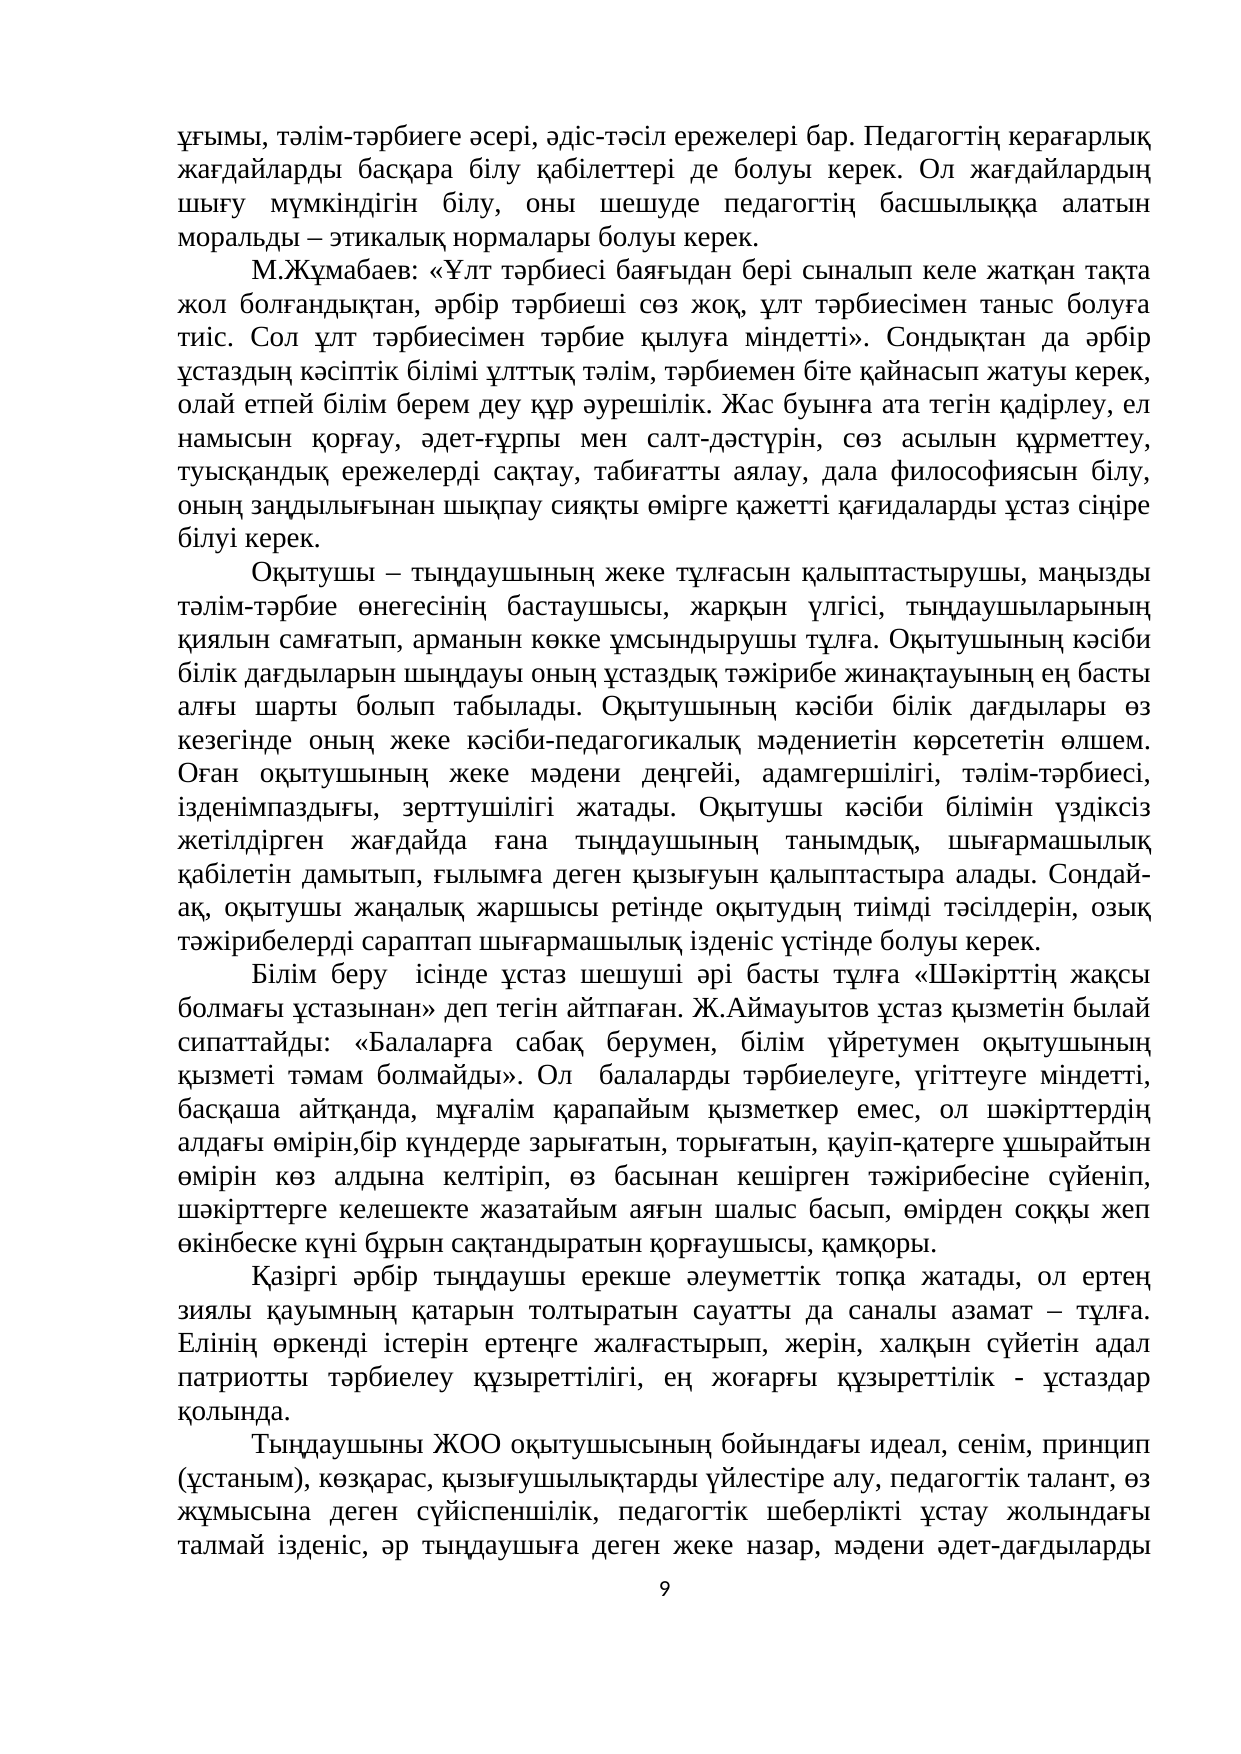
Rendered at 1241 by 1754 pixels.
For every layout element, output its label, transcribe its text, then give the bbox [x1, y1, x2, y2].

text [177, 118, 1152, 252]
text Қазіргі әрбір тыңдаушы ерекше әлеуметтік топқа жатады, ол ертең зиялы қауымның қатарын толтыратын сауатты да саналы азамат – тұлға. Елінің өркенді істерін ертеңге жалғастырып, жерін, халқын сүйетін адал патриотты тәрбиелеу құзыреттілігі, ең жоғарғы құзыреттілік - ұстаздар қолында. [177, 1258, 1152, 1426]
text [177, 1426, 1152, 1560]
text Білім беру ісінде ұстаз шешуші әрі басты тұлға «Шәкірттің жақсы болмағы ұстазынан» деп тегін айтпаған. Ж.Аймауытов ұстаз қызметін былай сипаттайды: «Балаларға сабақ берумен, білім үйретумен оқытушының қызметі тәмам болмайды». Ол балаларды тәрбиелеуге, үгіттеуге міндетті, басқаша айтқанда, мұғалім қарапайым қызметкер емес, ол шәкірттердің алдағы өмірін,бір күндерде зарығатын, торығатын, қауіп-қатерге ұшырайтын өмірін көз алдына келтіріп, өз басынан кешірген тәжірибесіне сүйеніп, шәкірттерге келешекте жазатайым аяғын шалыс басып, өмірден соққы жеп өкінбеске күні бұрын сақтандыратын қорғаушысы, қамқоры. [177, 957, 1152, 1258]
text Оқытушы – тыңдаушының жеке тұлғасын қалыптастырушы, маңызды тәлім-тәрбие өнегесінің бастаушысы, жарқын үлгісі, тыңдаушыларының қиялын самғатып, арманын көкке ұмсындырушы тұлға. Оқытушының кәсіби білік дағдыларын шыңдауы оның ұстаздық тәжірибе жинақтауының ең басты алғы шарты болып табылады. Оқытушының кәсіби білік дағдылары өз кезегінде оның жеке кәсіби-педагогикалық мәдениетін көрсететін өлшем. Оған оқытушының жеке мәдени деңгейі, адамгершілігі, тәлім-тәрбиесі, ізденімпаздығы, зерттушілігі жатады. Оқытушы кәсіби білімін үздіксіз жетілдірген жағдайда ғана тыңдаушының танымдық, шығармашылық қабілетін дамытып, ғылымға деген қызығуын қалыптастыра алады. Сондай-ақ, оқытушы жаңалық жаршысы ретінде оқытудың тиімді тәсілдерін, озық тәжірибелерді сараптап шығармашылық ізденіс үстінде болуы керек. [177, 554, 1152, 957]
text М.Жұмабаев: «Ұлт тәрбиесі баяғыдан бері сыналып келе жатқан тақта жол болғандықтан, әрбір тәрбиеші сөз жоқ, ұлт тәрбиесімен таныс болуға тиіс. Сол ұлт тәрбиесімен тәрбие қылуға міндетті». Сондықтан да әрбір ұстаздың кәсіптік білімі ұлттық тәлім, тәрбиемен біте қайнасып жатуы керек, олай етпей білім берем деу құр әурешілік. Жас буынға ата тегін қадірлеу, ел намысын қорғау, әдет-ғұрпы мен салт-дәстүрін, сөз асылын құрметтеу, туысқандық ережелерді сақтау, табиғатты аялау, дала философиясын білу, оның заңдылығынан шықпау сияқты өмірге қажетті қағидаларды ұстаз сіңіре білуі керек. [177, 252, 1152, 554]
